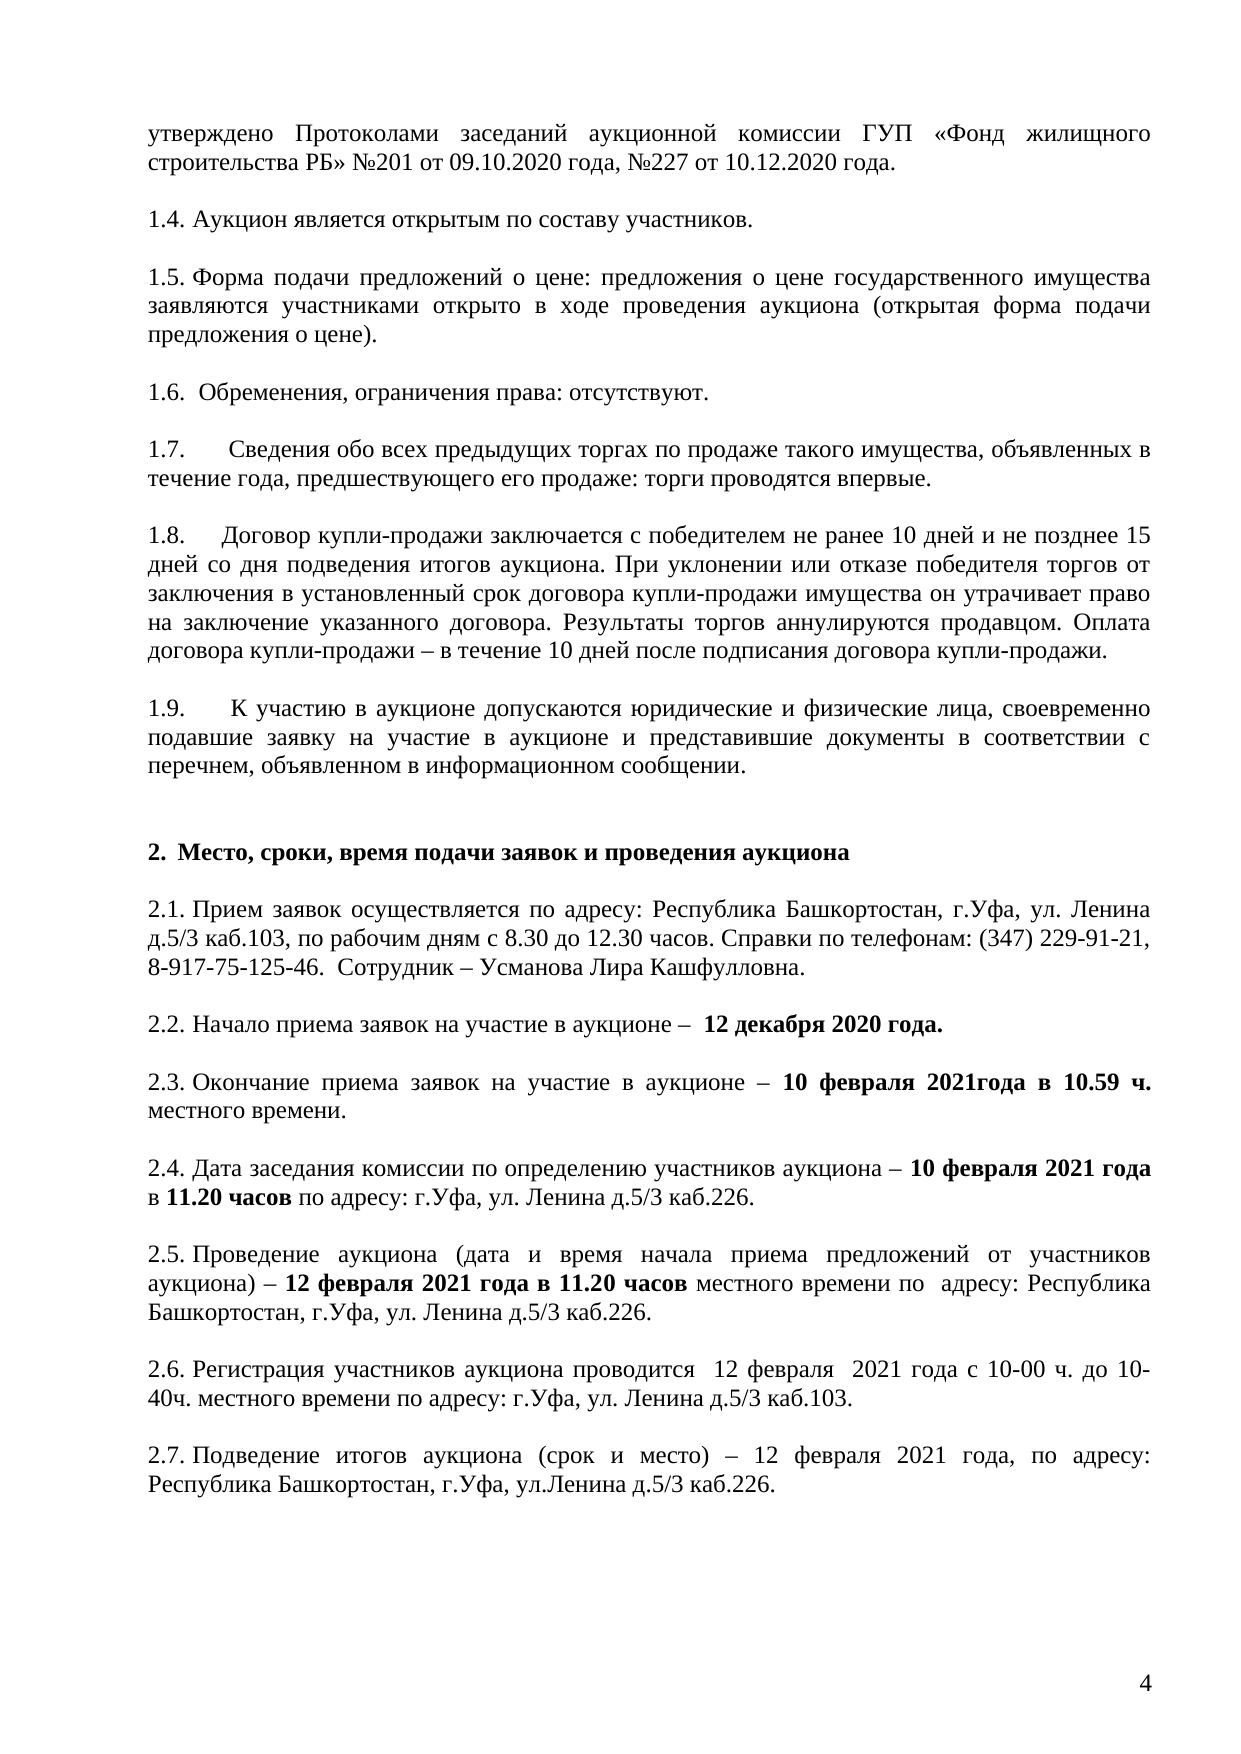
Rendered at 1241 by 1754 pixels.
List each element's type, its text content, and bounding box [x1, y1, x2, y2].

list Договор купли-продажи заключается с победителем не ранее 10 дней и не позднее 15 дней со дня подведения итогов аукциона. При уклонении или отказе победителя торгов от заключения в установленный срок договора купли-продажи имущества он утрачивает право на заключение указанного договора. Результаты торгов аннулируются продавцом. Оплата договора купли-продажи – в течение 10 дней после подписания договора купли-продажи. [148, 521, 1152, 664]
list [148, 118, 1152, 176]
list К участию в аукционе допускаются юридические и физические лица, своевременно подавшие заявку на участие в аукционе и представившие документы в соответствии с перечнем, объявленном в информационном сообщении. [148, 693, 1152, 779]
list Место, сроки, время подачи заявок и проведения аукциона [148, 837, 1152, 866]
list Регистрация участников аукциона проводится 12 февраля 2021 года с 10-00 ч. до 10-40ч. местного времени по адресу: г.Уфа, ул. Ленина д.5/3 каб.103. [148, 1354, 1152, 1412]
list Проведение аукциона (дата и время начала приема предложений от участников аукциона) – 12 февраля 2021 года в 11.20 часов местного времени по адресу: Республика Башкортостан, г.Уфа, ул. Ленина д.5/3 каб.226. [148, 1239, 1152, 1326]
list Аукцион является открытым по составу участников. [148, 204, 1152, 233]
list Прием заявок осуществляется по адресу: Республика Башкортостан, г.Уфа, ул. Ленина д.5/3 каб.103, по рабочим дням с 8.30 до 12.30 часов. Справки по телефонам: (347) 229-91-21, 8-917-75-125-46. Сотрудник – Усманова Лира Кашфулловна. [148, 894, 1152, 981]
list Дата заседания комиссии по определению участников аукциона – 10 февраля 2021 года в 11.20 часов по адресу: г.Уфа, ул. Ленина д.5/3 каб.226. [148, 1153, 1152, 1211]
list Подведение итогов аукциона (срок и место) – 12 февраля 2021 года, по адресу: Республика Башкортостан, г.Уфа, ул.Ленина д.5/3 каб.226. [148, 1441, 1152, 1498]
list Форма подачи предложений о цене: предложения о цене государственного имущества заявляются участниками открыто в ходе проведения аукциона (открытая форма подачи предложения о цене). [148, 262, 1152, 348]
list Начало приема заявок на участие в аукционе – 12 декабря 2020 года. [148, 1009, 1152, 1038]
list Обременения, ограничения права: отсутствуют. [148, 377, 1152, 406]
list Сведения обо всех предыдущих торгах по продаже такого имущества, объявленных в течение года, предшествующего его продаже: торги проводятся впервые. [148, 434, 1152, 492]
list Окончание приема заявок на участие в аукционе – 10 февраля 2021года в 10.59 ч. местного времени. [148, 1067, 1152, 1124]
